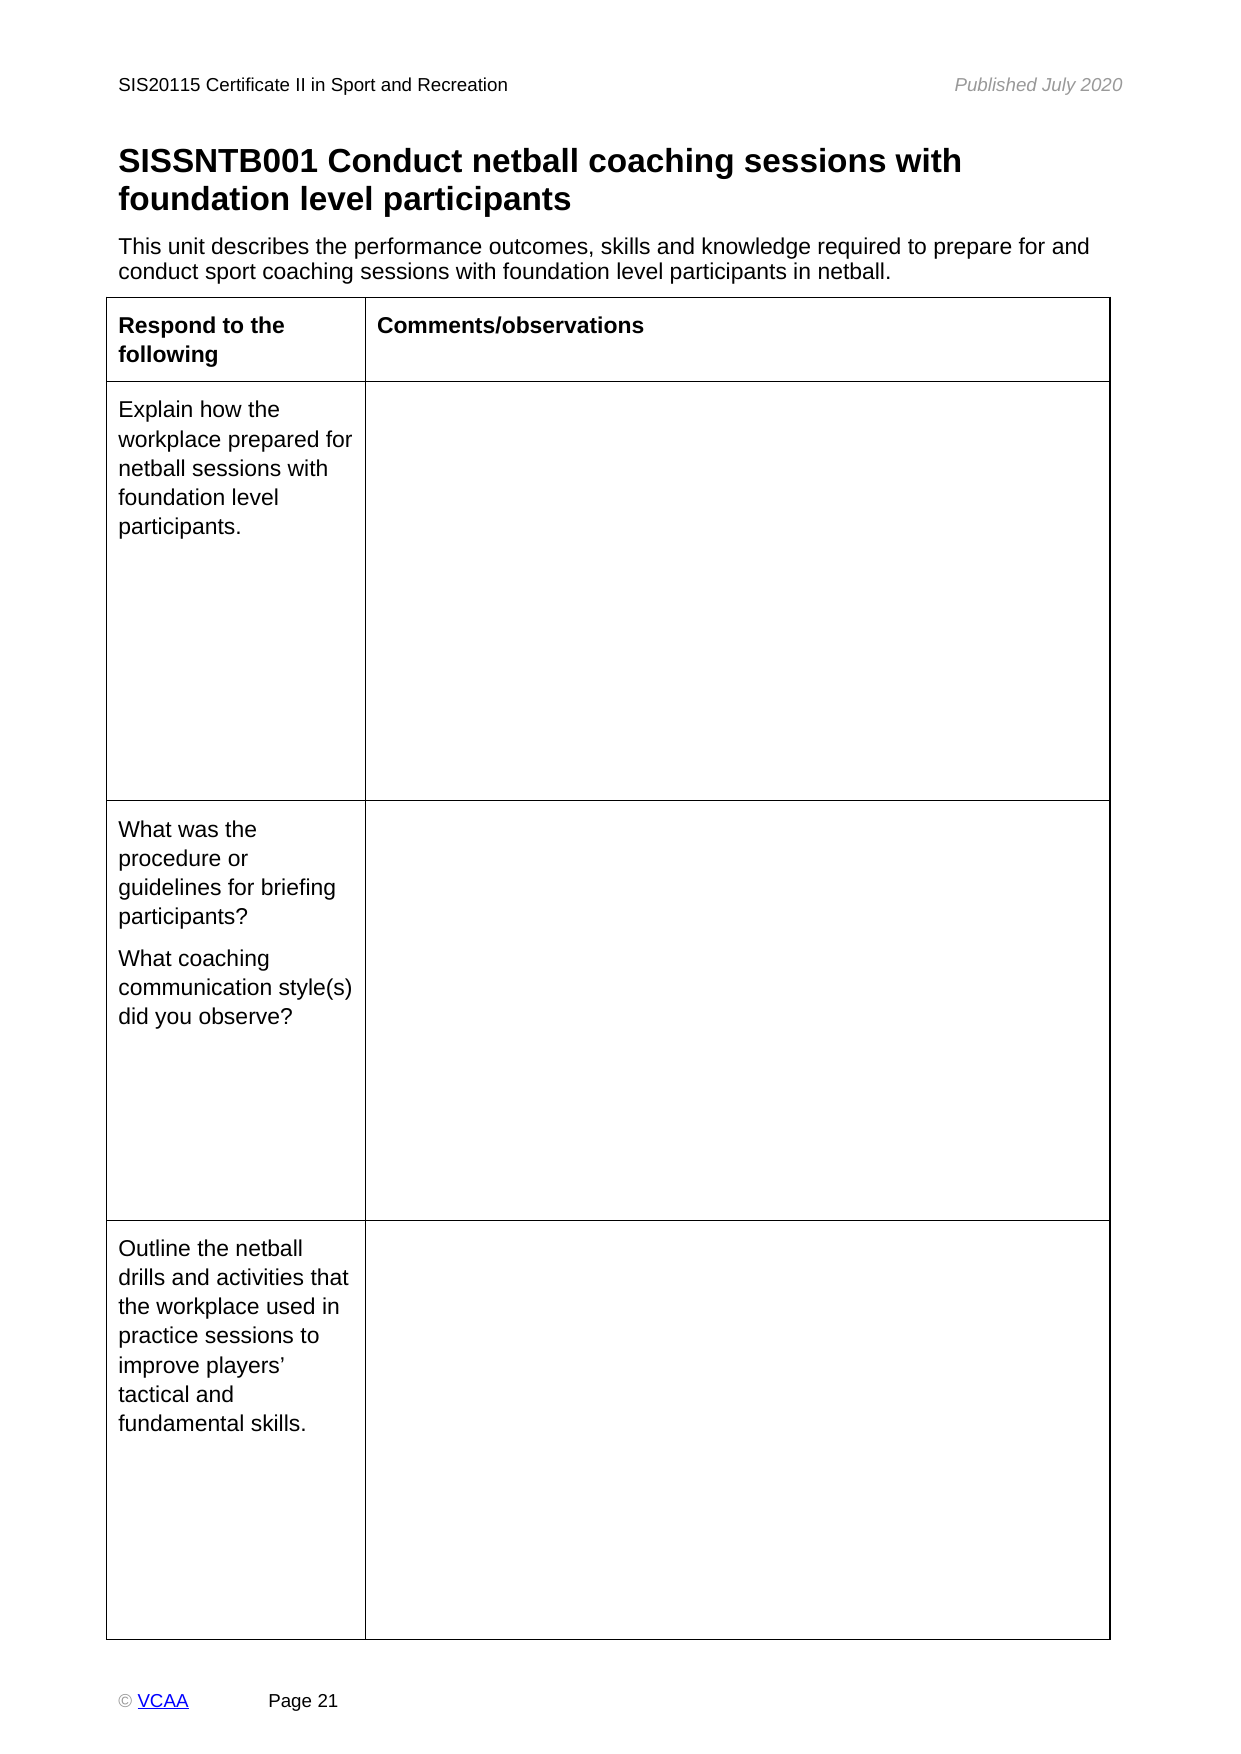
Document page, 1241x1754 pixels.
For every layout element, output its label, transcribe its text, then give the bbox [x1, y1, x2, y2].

table_cell [366, 1221, 1109, 1639]
table_cell Explain how the workplace prepared for netball sessions with foundation level participants. [107, 382, 365, 800]
text This unit describes the performance outcomes, skills and knowledge required to prepare for and conduct sport coaching sessions with foundation level participants in netball. [118, 234, 1122, 284]
table_cell What was the procedure or guidelines for briefing participants? What coaching communication style(s) did you observe? [107, 801, 365, 1219]
subtitle SISSNTB001 Conduct netball coaching sessions with foundation level participants [118, 142, 1122, 217]
table_cell [366, 382, 1109, 800]
table_cell [366, 801, 1109, 1219]
table_cell Outline the netball drills and activities that the workplace used in practice sessions to improve players’ tactical and fundamental skills. [107, 1221, 365, 1639]
table_header Respond to the following [107, 298, 365, 381]
table_header Comments/observations [366, 298, 1109, 381]
